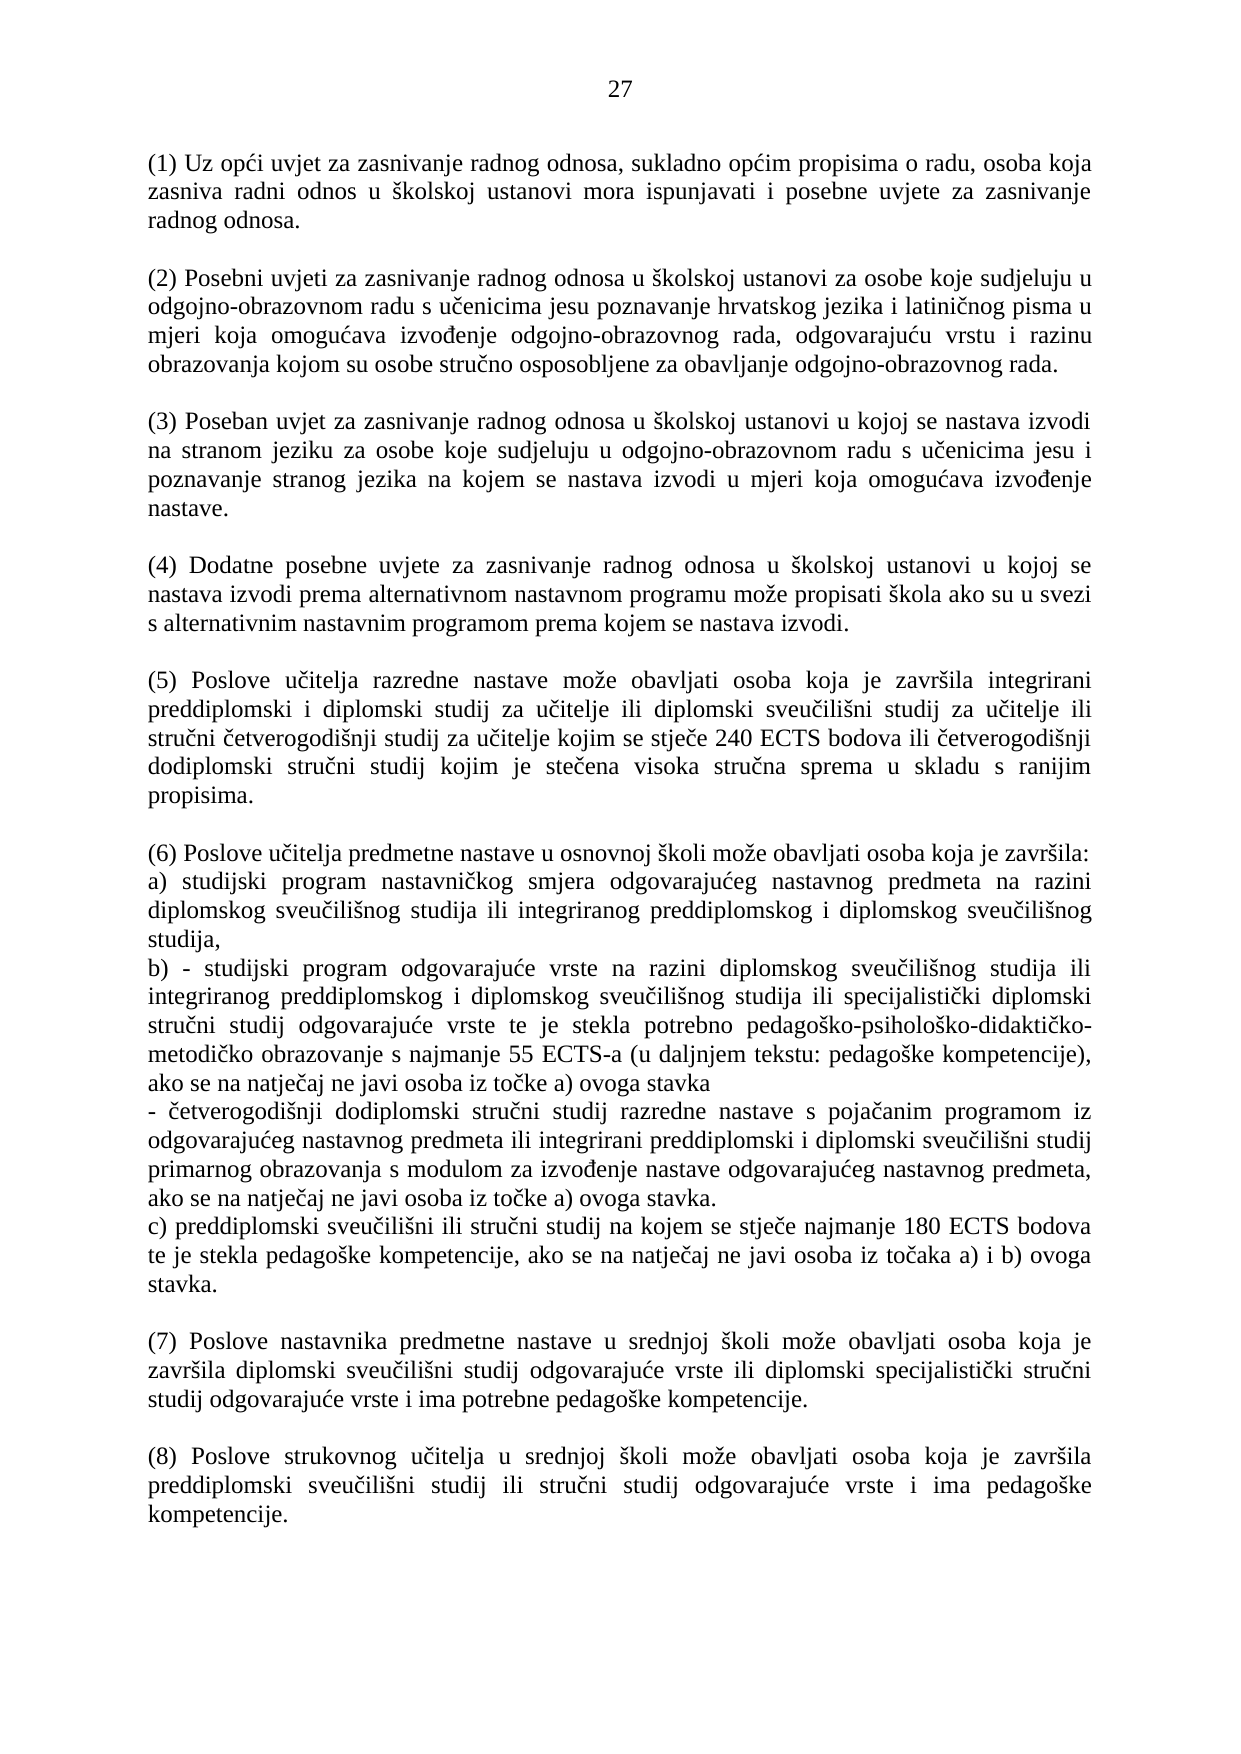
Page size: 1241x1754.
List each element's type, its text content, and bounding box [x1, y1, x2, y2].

text a) studijski program nastavničkog smjera odgovarajućeg nastavnog predmeta na razini diplomskog sveučilišnog studija ili integriranog preddiplomskog i diplomskog sveučilišnog studija, [148, 866, 1093, 953]
text c) preddiplomski sveučilišni ili stručni studij na kojem se stječe najmanje 180 ECTS bodova te je stekla pedagoške kompetencije, ako se na natječaj ne javi osoba iz točaka a) i b) ovoga stavka. [148, 1211, 1093, 1298]
text (4) Dodatne posebne uvjete za zasnivanje radnog odnosa u školskoj ustanovi u kojoj se nastava izvodi prema alternativnom nastavnom programu može propisati škola ako su u svezi s alternativnim nastavnim programom prema kojem se nastava izvodi. [148, 550, 1093, 636]
text (6) Poslove učitelja predmetne nastave u osnovnoj školi može obavljati osoba koja je završila: [148, 838, 1093, 866]
text (2) Posebni uvjeti za zasnivanje radnog odnosa u školskoj ustanovi za osobe koje sudjeluju u odgojno-obrazovnom radu s učenicima jesu poznavanje hrvatskog jezika i latiničnog pisma u mjeri koja omogućava izvođenje odgojno-obrazovnog rada, odgovarajuću vrstu i razinu obrazovanja kojom su osobe stručno osposobljene za obavljanje odgojno-obrazovnog rada. [148, 263, 1093, 378]
text b) - studijski program odgovarajuće vrste na razini diplomskog sveučilišnog studija ili integriranog preddiplomskog i diplomskog sveučilišnog studija ili specijalistički diplomski stručni studij odgovarajuće vrste te je stekla potrebno pedagoško-psihološko-didaktičko-metodičko obrazovanje s najmanje 55 ECTS-a (u daljnjem tekstu: pedagoške kompetencije), ako se na natječaj ne javi osoba iz točke a) ovoga stavka [148, 953, 1093, 1096]
text (7) Poslove nastavnika predmetne nastave u srednjoj školi može obavljati osoba koja je završila diplomski sveučilišni studij odgovarajuće vrste ili diplomski specijalistički stručni studij odgovarajuće vrste i ima potrebne pedagoške kompetencije. [148, 1326, 1093, 1413]
text (8) Poslove strukovnog učitelja u srednjoj školi može obavljati osoba koja je završila preddiplomski sveučilišni studij ili stručni studij odgovarajuće vrste i ima pedagoške kompetencije. [148, 1441, 1093, 1528]
text - četverogodišnji dodiplomski stručni studij razredne nastave s pojačanim programom iz odgovarajućeg nastavnog predmeta ili integrirani preddiplomski i diplomski sveučilišni studij primarnog obrazovanja s modulom za izvođenje nastave odgovarajućeg nastavnog predmeta, ako se na natječaj ne javi osoba iz točke a) ovoga stavka. [148, 1096, 1093, 1211]
text (3) Poseban uvjet za zasnivanje radnog odnosa u školskoj ustanovi u kojoj se nastava izvodi na stranom jeziku za osobe koje sudjeluju u odgojno-obrazovnom radu s učenicima jesu i poznavanje stranog jezika na kojem se nastava izvodi u mjeri koja omogućava izvođenje nastave. [148, 406, 1093, 521]
text (1) Uz opći uvjet za zasnivanje radnog odnosa, sukladno općim propisima o radu, osoba koja zasniva radni odnos u školskoj ustanovi mora ispunjavati i posebne uvjete za zasnivanje radnog odnosa. [148, 148, 1093, 234]
text (5) Poslove učitelja razredne nastave može obavljati osoba koja je završila integrirani preddiplomski i diplomski studij za učitelje ili diplomski sveučilišni studij za učitelje ili stručni četverogodišnji studij za učitelje kojim se stječe 240 ECTS bodova ili četverogodišnji dodiplomski stručni studij kojim je stečena visoka stručna sprema u skladu s ranijim propisima. [148, 665, 1093, 809]
